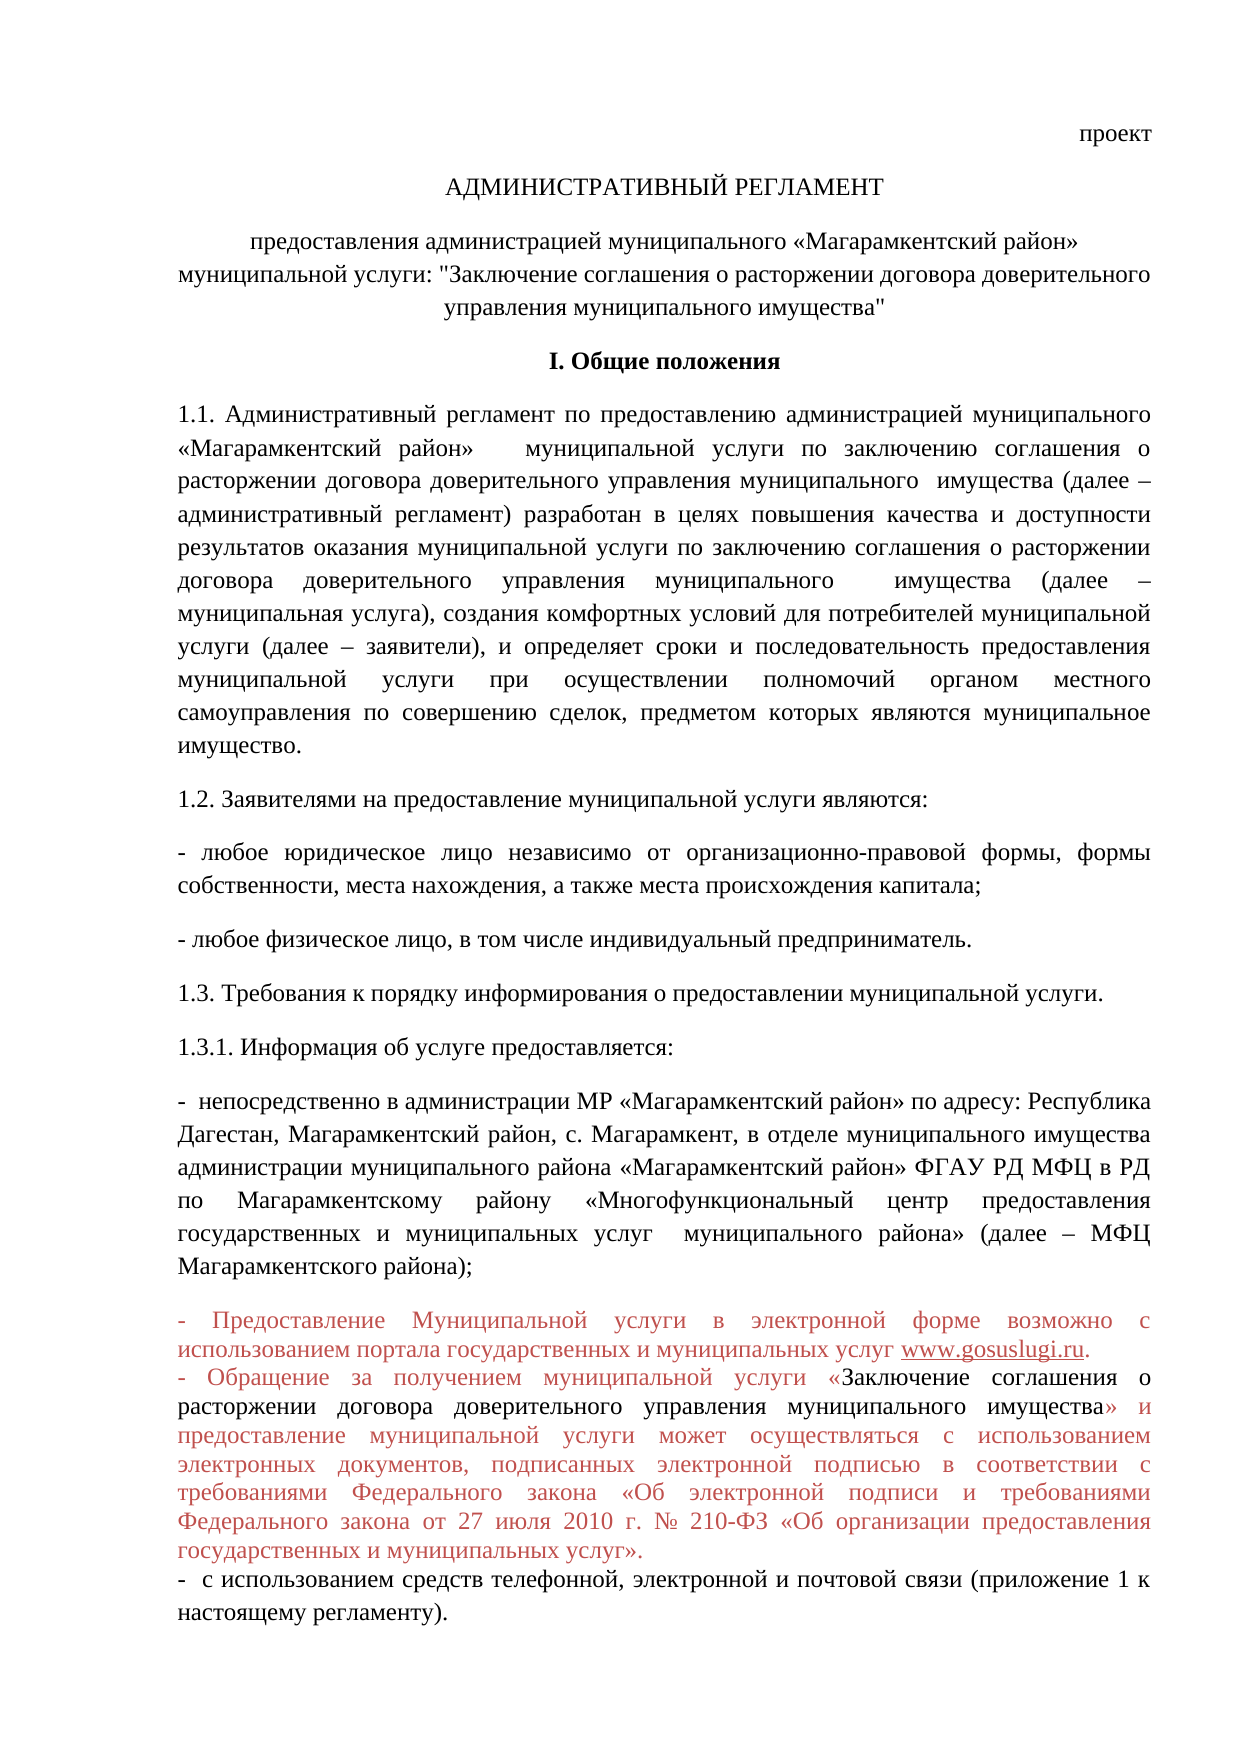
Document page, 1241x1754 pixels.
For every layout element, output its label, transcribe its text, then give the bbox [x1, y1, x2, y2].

text I. Общие положения [177, 346, 1152, 374]
text - с использованием средств телефонной, электронной и почтовой связи (приложение 1 к настоящему регламенту). [177, 1564, 1152, 1625]
text - Предоставление Муниципальной услуги в электронной форме возможно с использованием портала государственных и муниципальных услуг www.gosuslugi.ru. [177, 1305, 1152, 1362]
text предоставления администрацией муниципального «Магарамкентский район» муниципальной услуги: "Заключение соглашения о расторжении договора доверительного управления муниципального имущества" [177, 226, 1152, 321]
text проект [177, 118, 1152, 147]
text АДМИНИСТРАТИВНЫЙ РЕГЛАМЕНТ [177, 172, 1152, 201]
text - любое юридическое лицо независимо от организационно-правовой формы, формы собственности, места нахождения, а также места происхождения капитала; [177, 837, 1152, 899]
text 1.2. Заявителями на предоставление муниципальной услуги являются: [177, 784, 1152, 812]
text - любое физическое лицо, в том числе индивидуальный предприниматель. [177, 924, 1152, 953]
text - Обращение за получением муниципальной услуги «Заключение соглашения о расторжении договора доверительного управления муниципального имущества» и предоставление муниципальной услуги может осуществляться с использованием электронных документов, подписанных электронной подписью в соответствии с требованиями Федерального закона «Об электронной подписи и требованиями Федерального закона от 27 июля 2010 г. № 210-ФЗ «Об организации предоставления государственных и муниципальных услуг». [177, 1362, 1152, 1564]
text 1.1. Административный регламент по предоставлению администрацией муниципального «Магарамкентский район» муниципальной услуги по заключению соглашения о расторжении договора доверительного управления муниципального имущества (далее – административный регламент) разработан в целях повышения качества и доступности результатов оказания муниципальной услуги по заключению соглашения о расторжении договора доверительного управления муниципального имущества (далее – муниципальная услуга), создания комфортных условий для потребителей муниципальной услуги (далее – заявители), и определяет сроки и последовательность предоставления муниципальной услуги при осуществлении полномочий органом местного самоуправления по совершению сделок, предметом которых являются муниципальное имущество. [177, 399, 1152, 758]
text 1.3. Требования к порядку информирования о предоставлении муниципальной услуги. [177, 978, 1152, 1007]
text 1.3.1. Информация об услуге предоставляется: [177, 1032, 1152, 1061]
text - непосредственно в администрации МР «Магарамкентский район» по адресу: Республика Дагестан, Магарамкентский район, с. Магарамкент, в отделе муниципального имущества администрации муниципального района «Магарамкентский район» ФГАУ РД МФЦ в РД по Магарамкентскому району «Многофункциональный центр предоставления государственных и муниципальных услуг муниципального района» (далее – МФЦ Магарамкентского района); [177, 1086, 1152, 1280]
